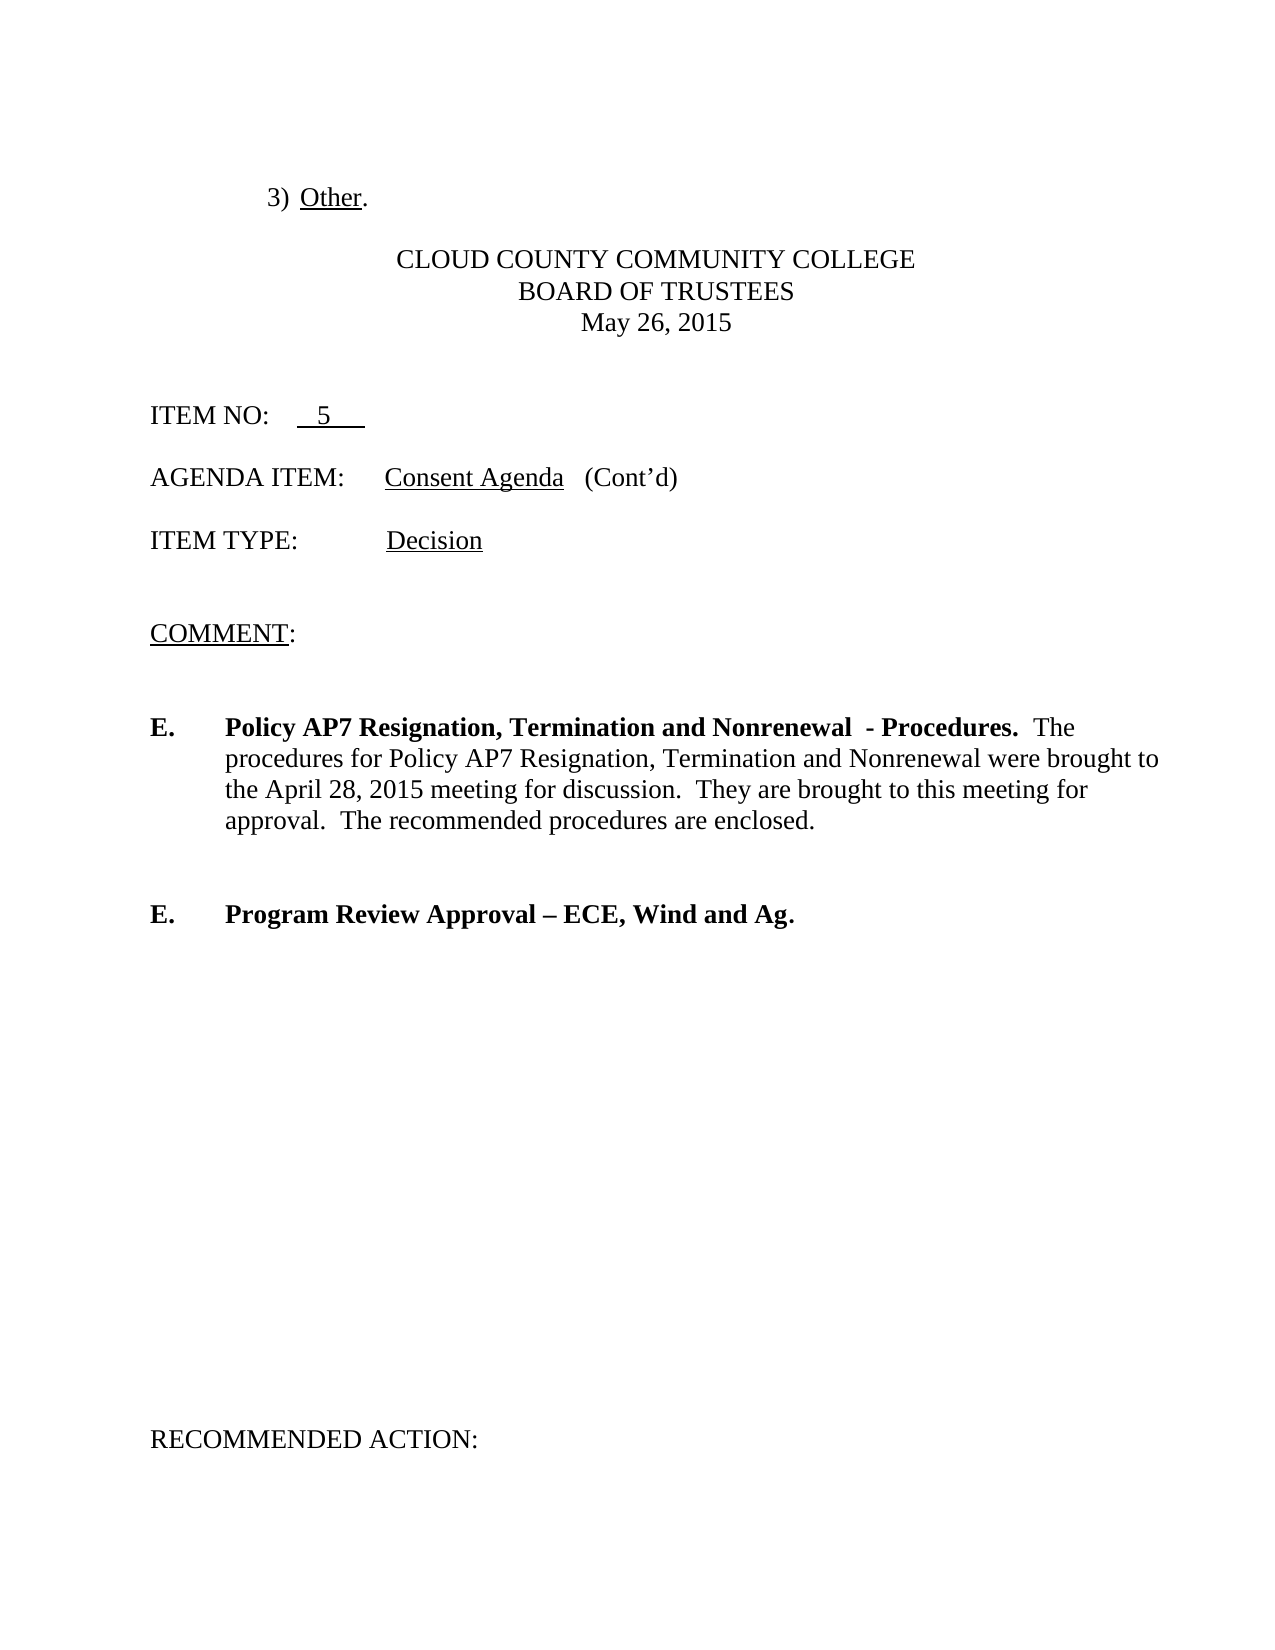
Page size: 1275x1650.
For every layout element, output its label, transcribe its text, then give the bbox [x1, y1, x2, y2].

text AGENDA ITEM: Consent Agenda (Cont’d) [150, 461, 1162, 493]
text BOARD OF TRUSTEES [150, 274, 1162, 306]
text ITEM TYPE: Decision [150, 524, 1162, 555]
list 3) Other. [225, 181, 1162, 212]
text ITEM NO: 5 [150, 399, 1162, 430]
text RECOMMENDED ACTION: [150, 1423, 1162, 1454]
text COMMENT: [150, 617, 1162, 648]
text CLOUD COUNTY COMMUNITY COLLEGE [150, 243, 1162, 274]
text May 26, 2015 [150, 306, 1162, 337]
list Program Review Approval – ECE, Wind and Ag. [150, 897, 1162, 931]
text E. Policy AP7 Resignation, Termination and Nonrenewal - Procedures. The procedures for Policy AP7 Resignation, Termination and Nonrenewal were brought to the April 28, 2015 meeting for discussion. They are brought to this meeting for approval. The recommended procedures are enclosed. [150, 711, 1162, 835]
